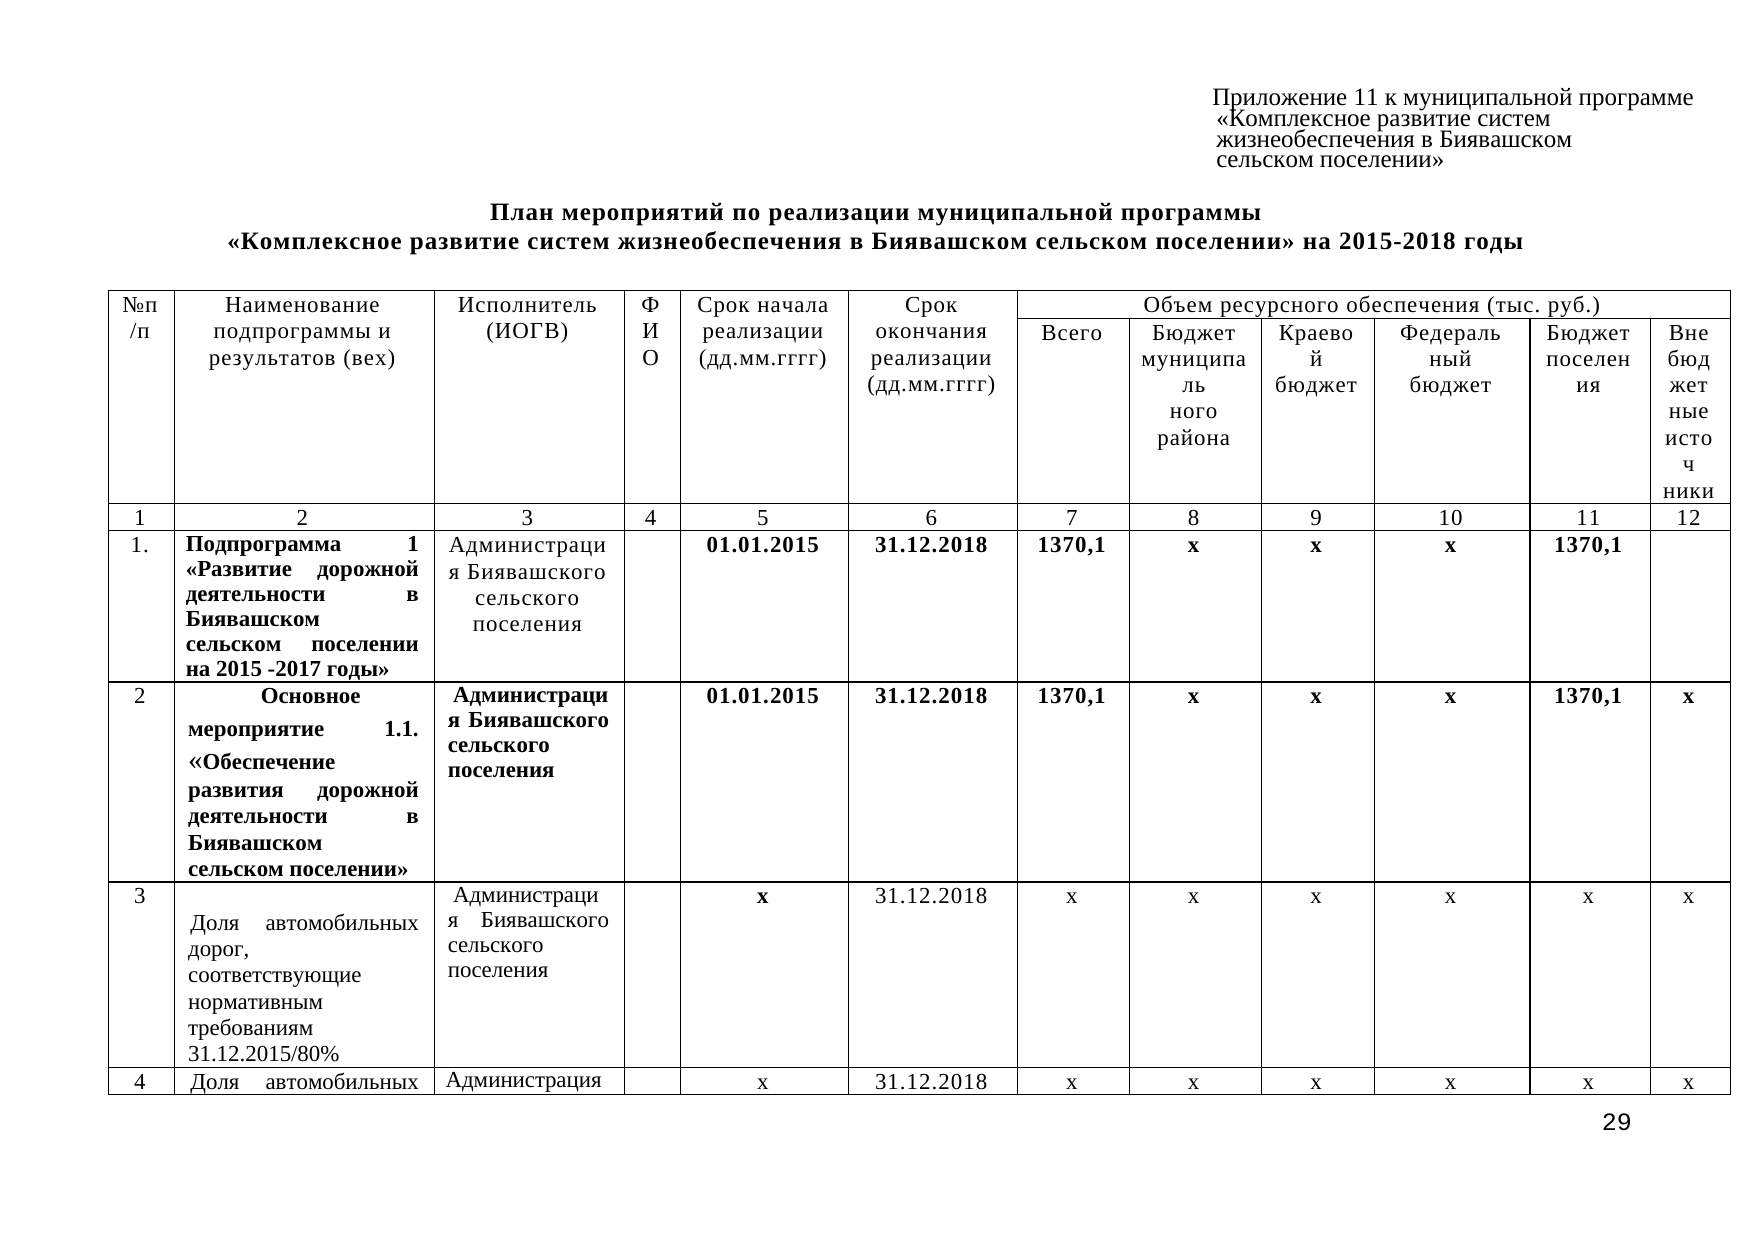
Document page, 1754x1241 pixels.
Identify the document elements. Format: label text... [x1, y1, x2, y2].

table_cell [435, 883, 624, 1067]
table_cell х [1651, 883, 1730, 1067]
table_cell х [1375, 531, 1529, 681]
table_cell 9 [1262, 504, 1374, 530]
table_cell х [681, 1068, 848, 1094]
table_cell 8 [1130, 504, 1261, 530]
table_cell х [1130, 531, 1261, 681]
text План мероприятий по реализации муниципальной программы [120, 197, 1632, 226]
table_cell 01.01.2015 [681, 531, 848, 681]
table_cell х [1651, 1068, 1730, 1094]
table_cell 3 [435, 504, 624, 530]
table_cell Администрация Биявашского сельского поселения [435, 531, 624, 681]
table_cell [1651, 531, 1730, 681]
table_cell 1370,1 [1531, 683, 1650, 881]
text сельском поселении» [118, 151, 1698, 172]
table_cell х [1018, 883, 1129, 1067]
text «Комплексное развитие систем [118, 109, 1632, 130]
table_cell 31.12.2018 [849, 1068, 1017, 1094]
table_cell 31.12.2018 [849, 531, 1017, 681]
table_header Срок начала реализации (дд.мм.гггг) [681, 291, 848, 503]
table_cell х [681, 883, 848, 1067]
table_cell 4 [109, 1068, 174, 1094]
table_cell х [1130, 883, 1261, 1067]
table_cell 1370,1 [1018, 683, 1129, 881]
table_cell х [1531, 883, 1650, 1067]
table_cell 31.12.2018 [849, 683, 1017, 881]
table_cell Вне бюджет ные источ ники [1651, 319, 1730, 503]
table_cell х [1130, 683, 1261, 881]
table_cell 1 [109, 504, 174, 530]
table_cell Доля автомобильных дорог, соответствующие нормативным требованиям 31.12.2015/80% [175, 883, 434, 1067]
table_cell 11 [1531, 504, 1650, 530]
table_cell 31.12.2018 [849, 883, 1017, 1067]
table_cell Основное мероприятие 1.1. «Обеспечение развития дорожной деятельности в Биявашском сельском поселении» [175, 683, 434, 881]
table_cell 12 [1651, 504, 1730, 530]
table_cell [175, 1068, 434, 1094]
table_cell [435, 1068, 624, 1094]
table_header №п/п [109, 291, 174, 503]
table_header Наименование подпрограммы и результатов (вех) [175, 291, 434, 503]
table_cell Подпрограмма 1 «Развитие дорожной деятельности в Биявашском сельском поселении на 2015 -2017 годы» [175, 531, 434, 681]
table_cell х [1018, 1068, 1129, 1094]
table_header ФИО [625, 291, 680, 503]
table_cell х [1130, 1068, 1261, 1094]
table_cell 10 [1375, 504, 1529, 530]
table_cell 5 [681, 504, 848, 530]
table_cell Бюджет муниципаль ного района [1130, 319, 1261, 503]
table_cell [625, 531, 680, 681]
table_cell 6 [849, 504, 1017, 530]
table_cell х [1375, 883, 1529, 1067]
table_cell 1370,1 [1018, 531, 1129, 681]
table_cell х [1375, 1068, 1529, 1094]
text Приложение 11 к муниципальной программе [121, 89, 1698, 109]
table_cell х [1651, 683, 1730, 881]
table_cell 4 [625, 504, 680, 530]
table_cell х [1262, 883, 1374, 1067]
table_cell 1370,1 [1531, 531, 1650, 681]
table_cell Краевой бюджет [1262, 319, 1374, 503]
table_cell Федераль ный бюджет [1375, 319, 1529, 503]
text «Комплексное развитие систем жизнеобеспечения в Биявашском сельском поселении» на 2015-2018 годы [120, 226, 1632, 254]
table_header Срок окончания реализации (дд.мм.гггг) [849, 291, 1017, 503]
table_cell х [1262, 531, 1374, 681]
table_cell [625, 1068, 680, 1094]
table_cell Администрация Биявашского сельского поселения [435, 683, 624, 881]
table_cell 3 [109, 883, 174, 1067]
table_cell Бюджет поселения [1531, 319, 1650, 503]
text жизнеобеспечения в Биявашском [118, 130, 1632, 151]
table_cell 01.01.2015 [681, 683, 848, 881]
table_cell 1. [109, 531, 174, 681]
table_cell Всего [1018, 319, 1129, 503]
table_cell х [1262, 1068, 1374, 1094]
table_cell х [1375, 683, 1529, 881]
table_cell [625, 683, 680, 881]
table_cell 7 [1018, 504, 1129, 530]
table_cell х [1262, 683, 1374, 881]
table_cell х [1531, 1068, 1650, 1094]
table_cell [625, 883, 680, 1067]
table_header Объем ресурсного обеспечения (тыс. руб.) [1018, 291, 1730, 317]
table_cell 2 [175, 504, 434, 530]
table_cell 2 [109, 683, 174, 881]
table_header Исполнитель (ИОГВ) [435, 291, 624, 503]
